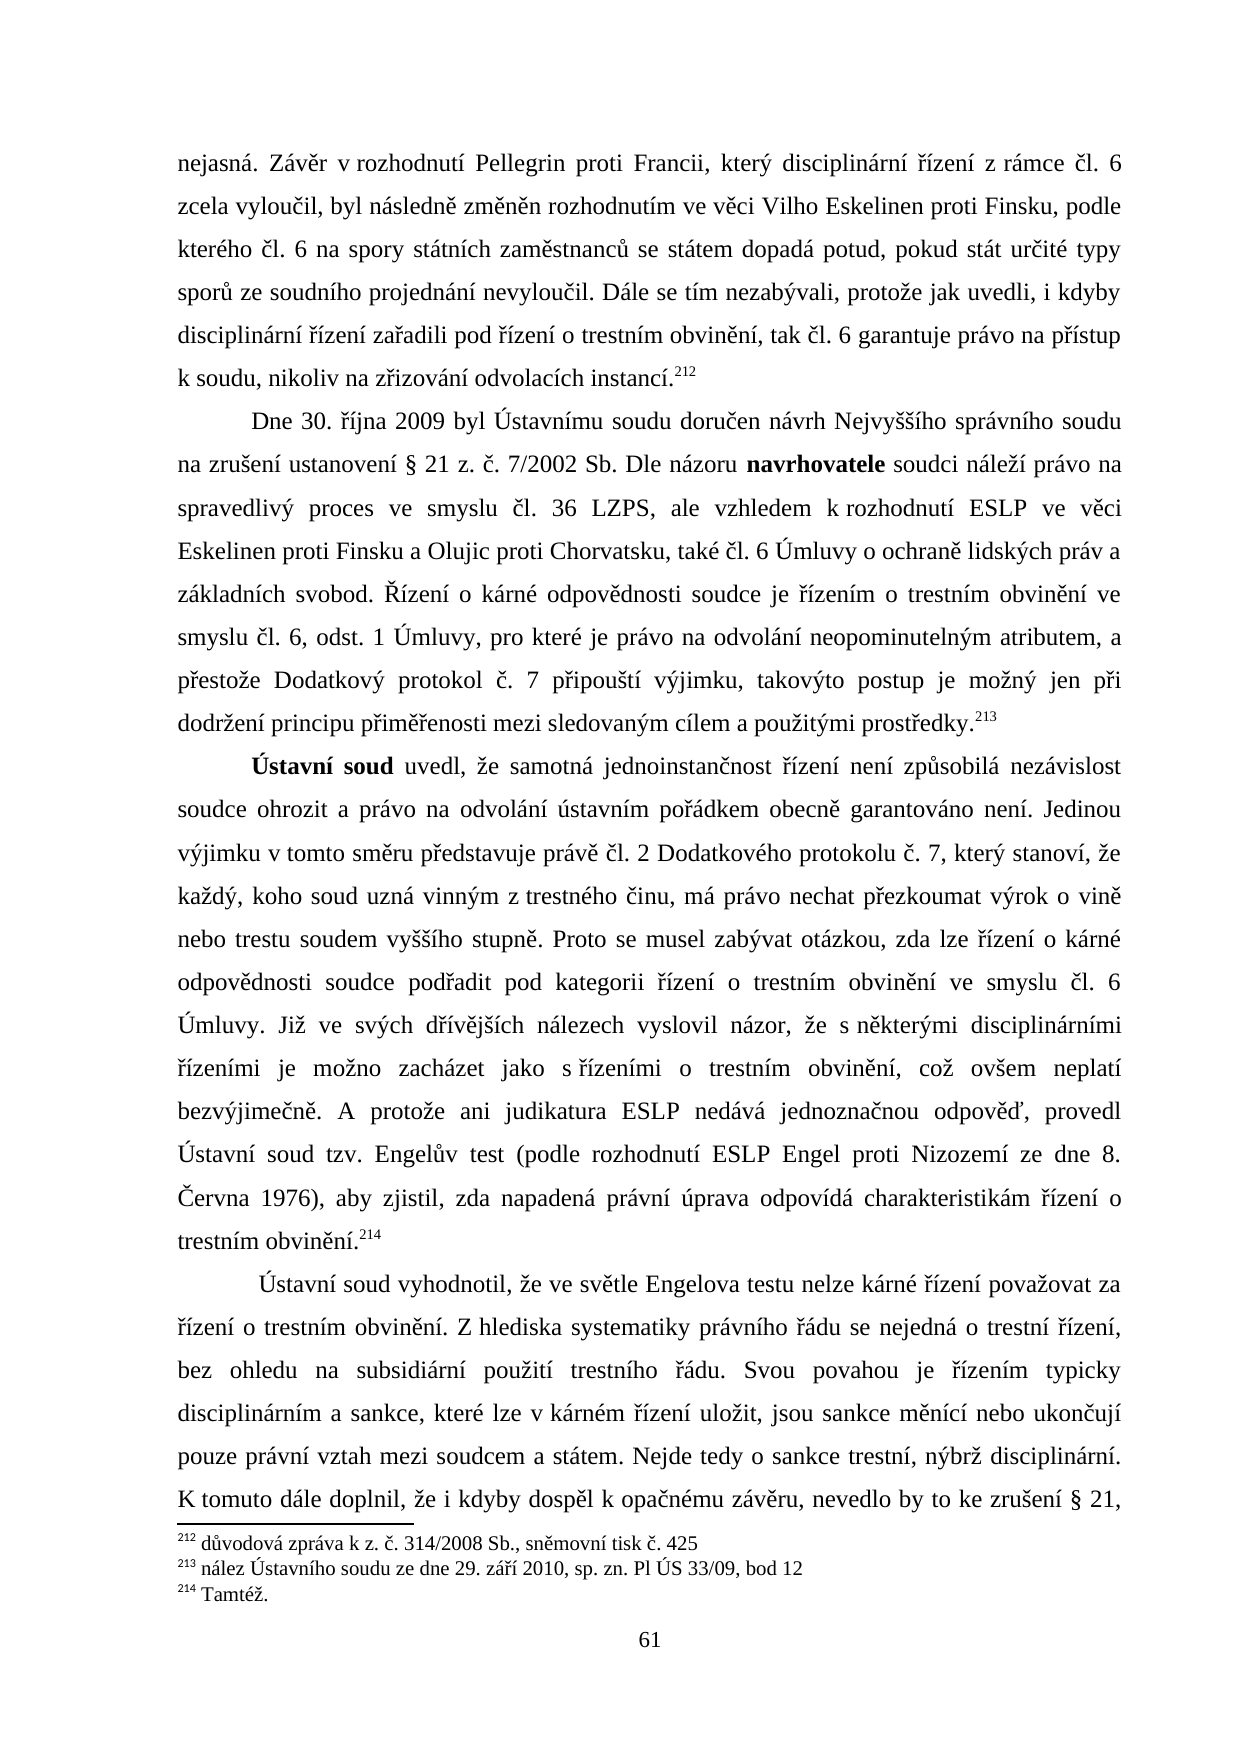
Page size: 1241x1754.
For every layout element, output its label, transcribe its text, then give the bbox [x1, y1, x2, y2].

text Dne 30. října 2009 byl Ústavnímu soudu doručen návrh Nejvyššího správního soudu na zrušení ustanovení § 21 z. č. 7/2002 Sb. Dle názoru navrhovatele soudci náleží právo na spravedlivý proces ve smyslu čl. 36 LZPS, ale vzhledem k rozhodnutí ESLP ve věci Eskelinen proti Finsku a Olujic proti Chorvatsku, také čl. 6 Úmluvy o ochraně lidských práv a základních svobod. Řízení o kárné odpovědnosti soudce je řízením o trestním obvinění ve smyslu čl. 6, odst. 1 Úmluvy, pro které je právo na odvolání neopominutelným atributem, a přestože Dodatkový protokol č. 7 připouští výjimku, takovýto postup je možný jen při dodržení principu přiměřenosti mezi sledovaným cílem a použitými prostředky. [177, 406, 1122, 737]
text Ústavní soud uvedl, že samotná jednoinstančnost řízení není způsobilá nezávislost soudce ohrozit a právo na odvolání ústavním pořádkem obecně garantováno není. Jedinou výjimku v tomto směru představuje právě čl. 2 Dodatkového protokolu č. 7, který stanoví, že každý, koho soud uzná vinným z trestného činu, má právo nechat přezkoumat výrok o vině nebo trestu soudem vyššího stupně. Proto se musel zabývat otázkou, zda lze řízení o kárné odpovědnosti soudce podřadit pod kategorii řízení o trestním obvinění ve smyslu čl. 6 Úmluvy. Již ve svých dřívějších nálezech vyslovil názor, že s některými disciplinárními řízeními je možno zacházet jako s řízeními o trestním obvinění, což ovšem neplatí bezvýjimečně. A protože ani judikatura ESLP nedává jednoznačnou odpověď, provedl Ústavní soud tzv. Engelův test (podle rozhodnutí ESLP Engel proti Nizozemí ze dne 8. Června 1976), aby zjistil, zda napadená právní úprava odpovídá charakteristikám řízení o trestním obvinění. [177, 751, 1122, 1254]
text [177, 1269, 1122, 1513]
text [177, 148, 1122, 392]
